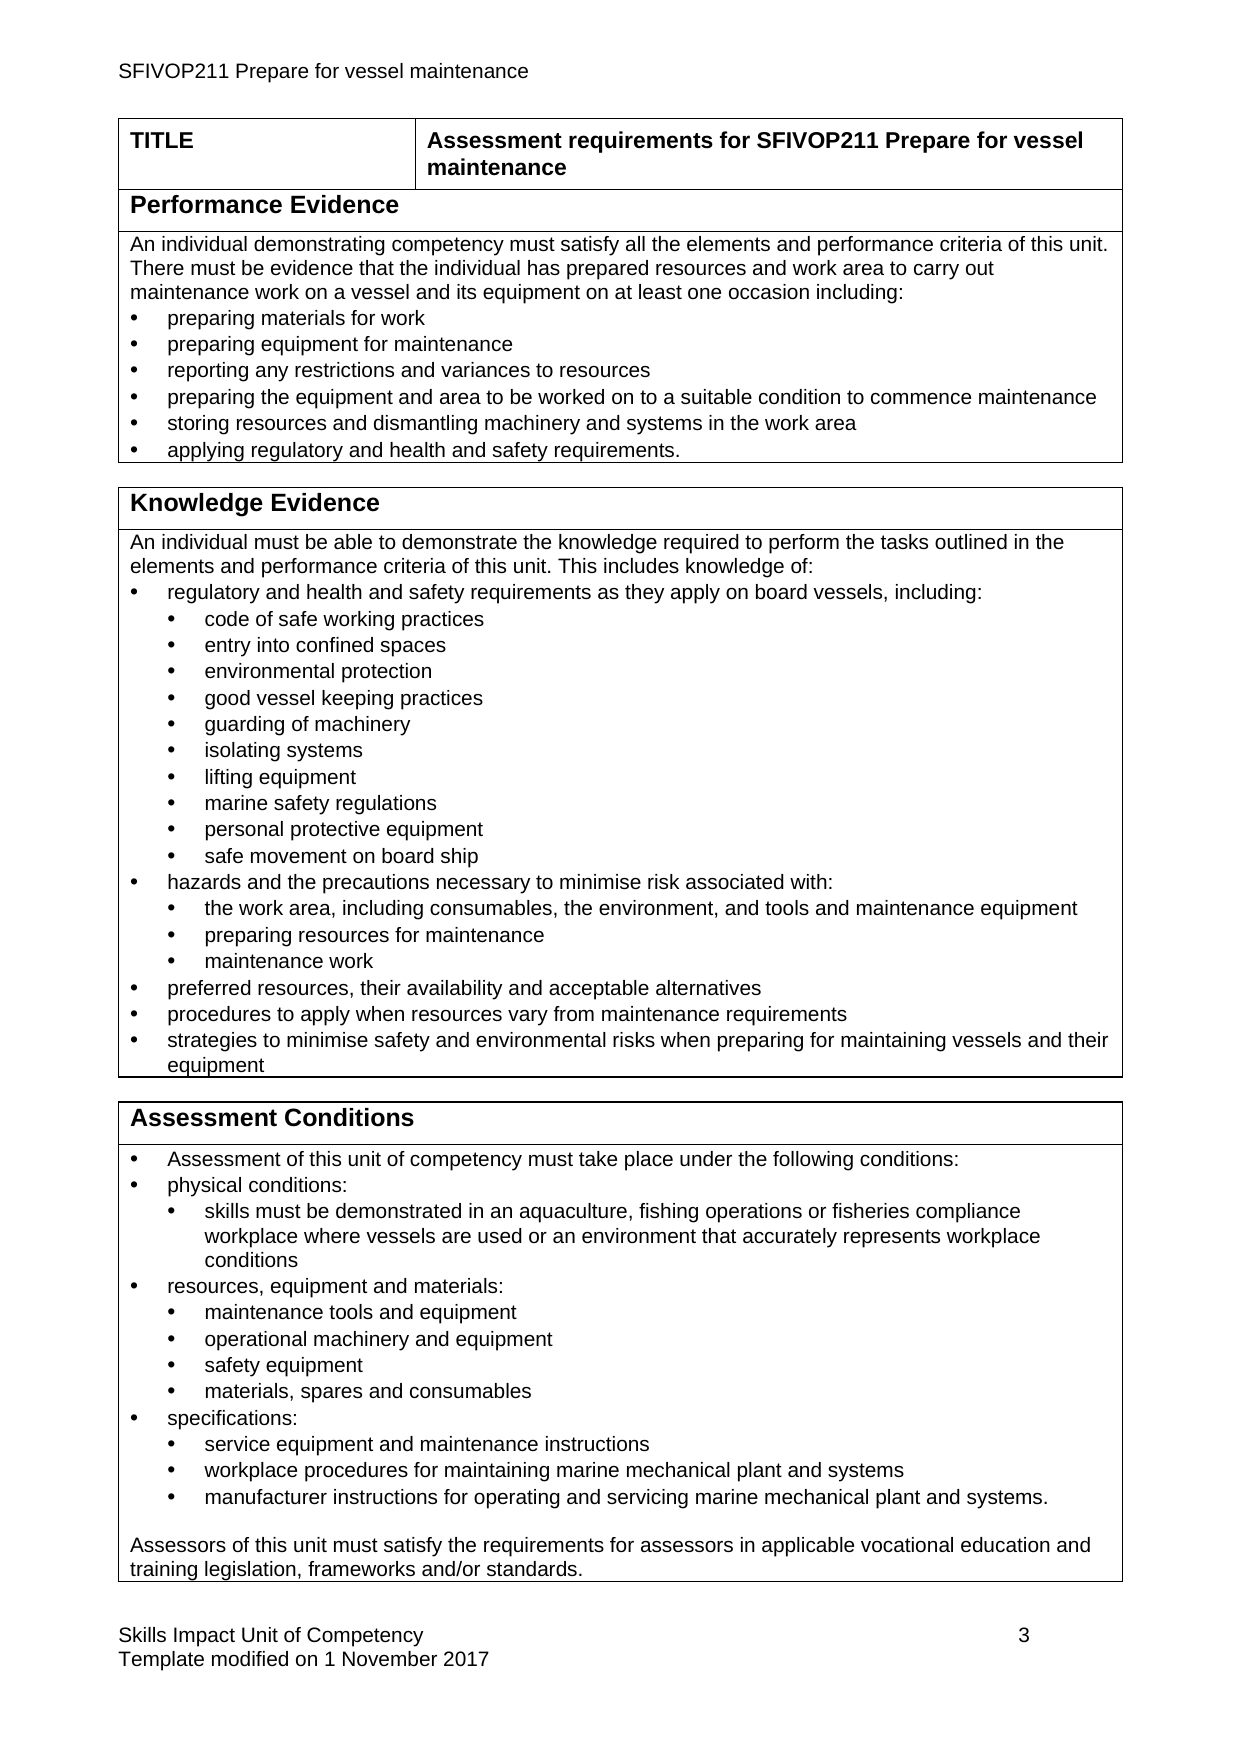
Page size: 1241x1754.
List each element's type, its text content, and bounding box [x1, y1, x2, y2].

table_cell Assessment of this unit of competency must take place under the following conditions: physical conditions: skills must be demonstrated in an aquaculture, fishing operations or fisheries compliance workplace where vessels are used or an environment that accurately represents workplace conditions resources, equipment and materials: maintenance tools and equipment operational machinery and equipment safety equipment materials, spares and consumables specifications: service equipment and maintenance instructions workplace procedures for maintaining marine mechanical plant and systems manufacturer instructions for operating and servicing marine mechanical plant and systems. Assessors of this unit must satisfy the requirements for assessors in applicable vocational education and training legislation, frameworks and/or standards. [119, 1145, 1122, 1581]
table_header Knowledge Evidence [119, 488, 1122, 529]
table_cell An individual must be able to demonstrate the knowledge required to perform the tasks outlined in the elements and performance criteria of this unit. This includes knowledge of: regulatory and health and safety requirements as they apply on board vessels, including: code of safe working practices entry into confined spaces environmental protection good vessel keeping practices guarding of machinery isolating systems lifting equipment marine safety regulations personal protective equipment safe movement on board ship hazards and the precautions necessary to minimise risk associated with: the work area, including consumables, the environment, and tools and maintenance equipment preparing resources for maintenance maintenance work preferred resources, their availability and acceptable alternatives procedures to apply when resources vary from maintenance requirements strategies to minimise safety and environmental risks when preparing for maintaining vessels and their equipment [119, 530, 1122, 1076]
table_cell Performance Evidence [119, 190, 1122, 231]
table_header TITLE [119, 119, 415, 188]
table_header Assessment requirements for SFIVOP211 Prepare for vessel maintenance [416, 119, 1122, 188]
table_header Assessment Conditions [119, 1103, 1122, 1144]
table_cell An individual demonstrating competency must satisfy all the elements and performance criteria of this unit. There must be evidence that the individual has prepared resources and work area to carry out maintenance work on a vessel and its equipment on at least one occasion including: preparing materials for work preparing equipment for maintenance reporting any restrictions and variances to resources preparing the equipment and area to be worked on to a suitable condition to commence maintenance storing resources and dismantling machinery and systems in the work area applying regulatory and health and safety requirements. [119, 232, 1122, 462]
